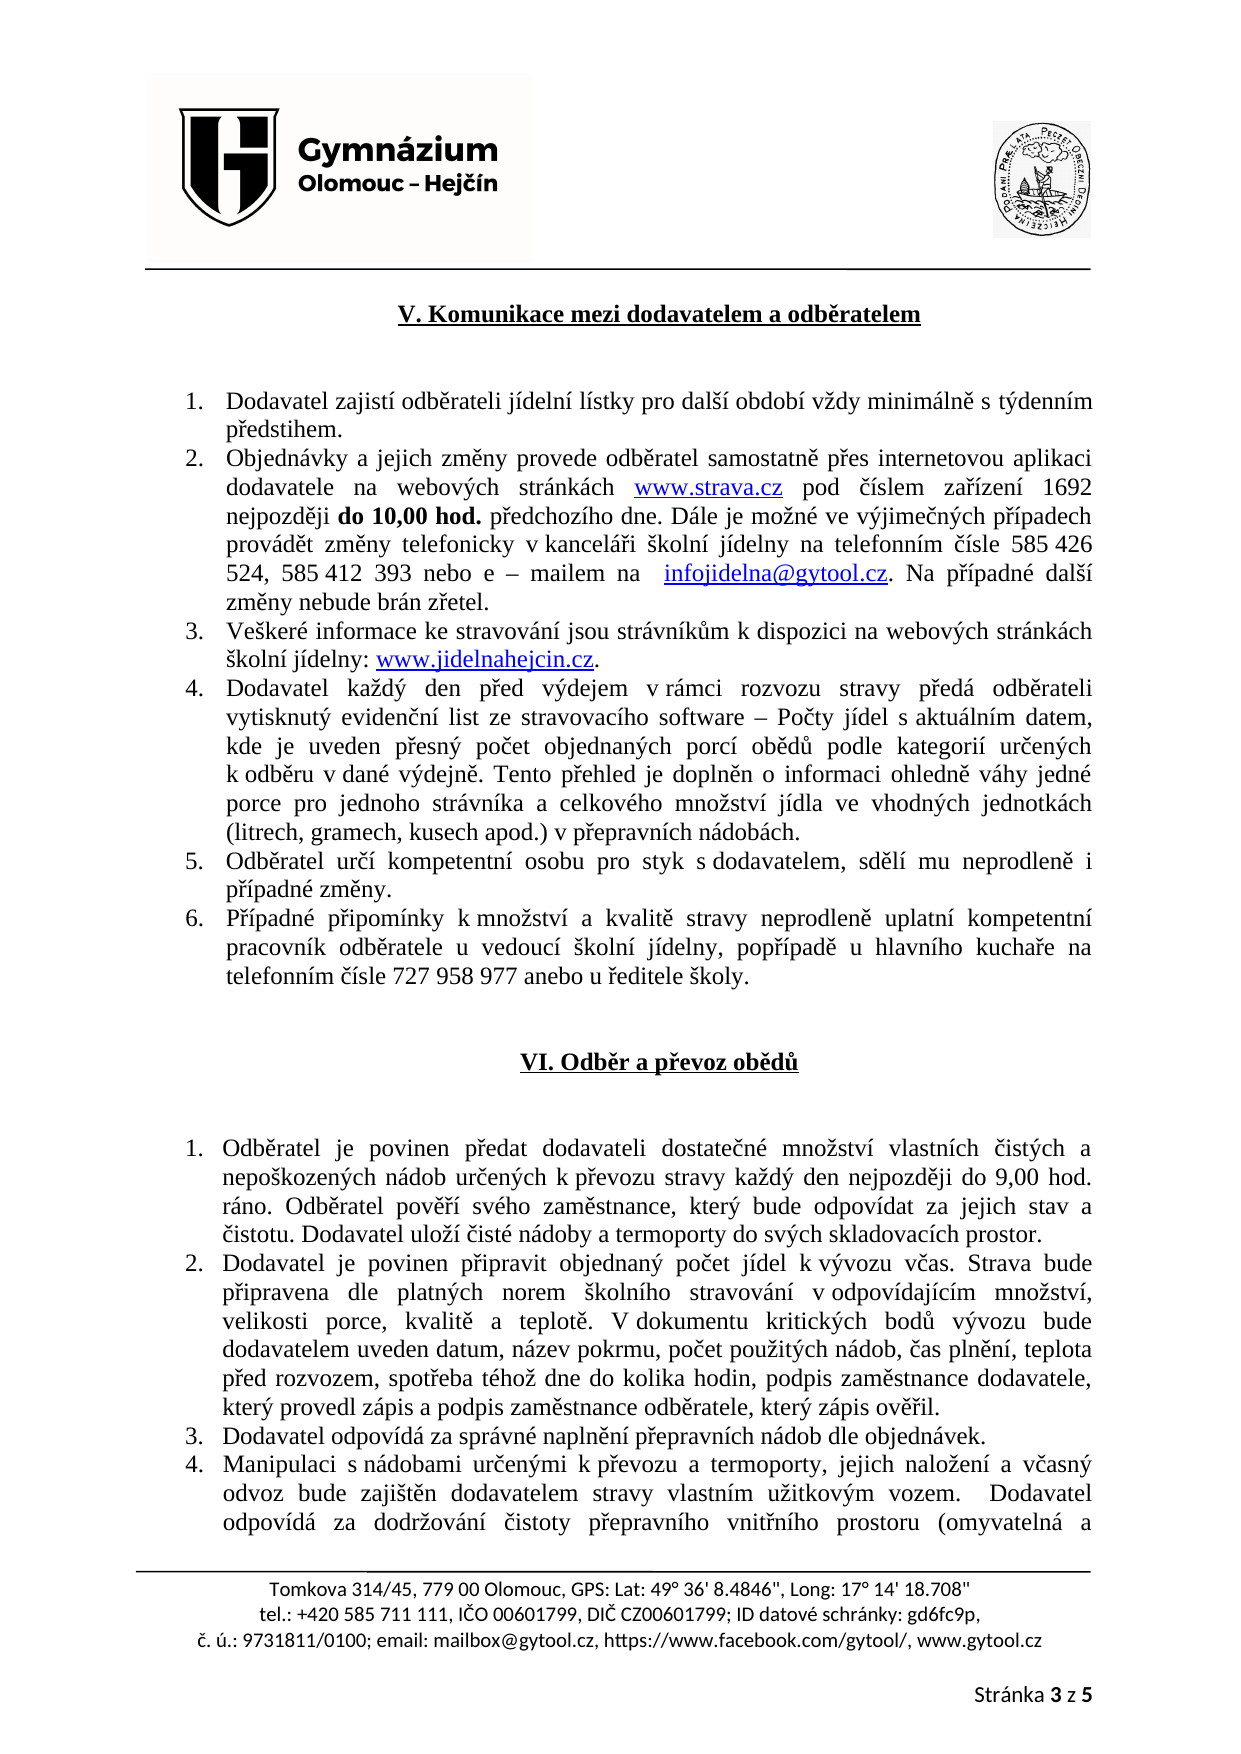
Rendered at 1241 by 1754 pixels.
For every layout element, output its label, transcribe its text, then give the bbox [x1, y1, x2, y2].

list Dodavatel odpovídá za správné naplnění přepravních nádob dle objednávek. [185, 1421, 1093, 1449]
list V. Komunikace mezi dodavatelem a odběratelem [226, 299, 1093, 328]
list Případné připomínky k množství a kvalitě stravy neprodleně uplatní kompetentní pracovník odběratele u vedoucí školní jídelny, popřípadě u hlavního kuchaře na telefonním čísle 727 958 977 anebo u ředitele školy. [185, 903, 1093, 989]
list Veškeré informace ke stravování jsou strávníkům k dispozici na webových stránkách školní jídelny: www.jidelnahejcin.cz. [185, 616, 1093, 673]
picture [147, 73, 532, 262]
list VI. Odběr a převoz obědů [226, 1047, 1093, 1076]
list Odběratel je povinen předat dodavateli dostatečné množství vlastních čistých a nepoškozených nádob určených k převozu stravy každý den nejpozději do 9,00 hod. ráno. Odběratel pověří svého zaměstnance, který bude odpovídat za jejich stav a čistotu. Dodavatel uloží čisté nádoby a termoporty do svých skladovacích prostor. [185, 1133, 1093, 1248]
list Objednávky a jejich změny provede odběratel samostatně přes internetovou aplikaci dodavatele na webových stránkách www.strava.cz pod číslem zařízení 1692 nejpozději do 10,00 hod. předchozího dne. Dále je možné ve výjimečných případech provádět změny telefonicky v kanceláři školní jídelny na telefonním čísle 585 426 524, 585 412 393 nebo e – mailem na infojidelna@gytool.cz. Na případné další změny nebude brán zřetel. [185, 443, 1093, 616]
list Dodavatel zajistí odběrateli jídelní lístky pro další období vždy minimálně s týdenním předstihem. [185, 386, 1093, 443]
list Dodavatel je povinen připravit objednaný počet jídel k vývozu včas. Strava bude připravena dle platných norem školního stravování v odpovídajícím množství, velikosti porce, kvalitě a teplotě. V dokumentu kritických bodů vývozu bude dodavatelem uveden datum, název pokrmu, počet použitých nádob, čas plnění, teplota před rozvozem, spotřeba téhož dne do kolika hodin, podpis zaměstnance dodavatele, který provedl zápis a podpis zaměstnance odběratele, který zápis ověřil. [185, 1248, 1093, 1421]
list Odběratel určí kompetentní osobu pro styk s dodavatelem, sdělí mu neprodleně i případné změny. [185, 846, 1093, 903]
list Dodavatel každý den před výdejem v rámci rozvozu stravy předá odběrateli vytisknutý evidenční list ze stravovacího software – Počty jídel s aktuálním datem, kde je uveden přesný počet objednaných porcí obědů podle kategorií určených k odběru v dané výdejně. Tento přehled je doplněn o informaci ohledně váhy jedné porce pro jednoho strávníka a celkového množství jídla ve vhodných jednotkách (litrech, gramech, kusech apod.) v přepravních nádobách. [185, 673, 1093, 846]
